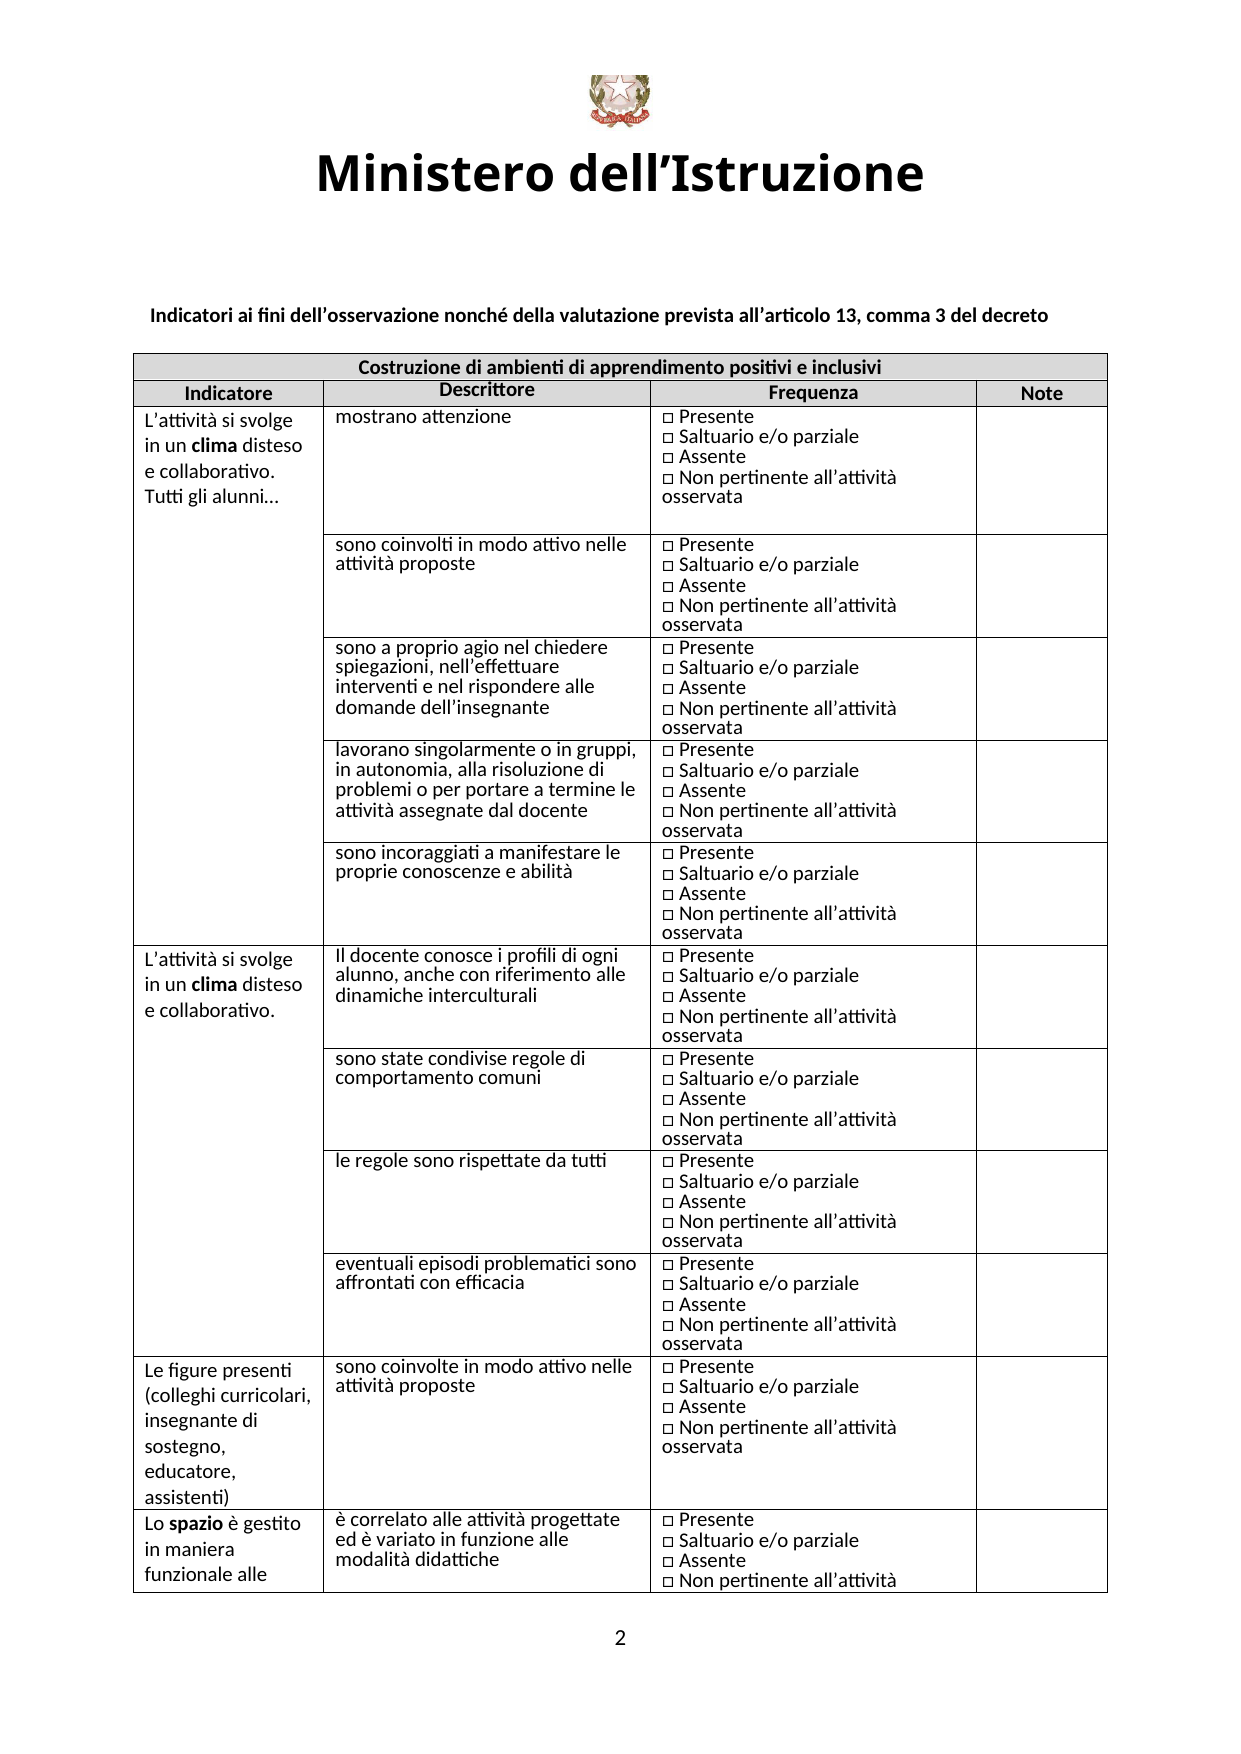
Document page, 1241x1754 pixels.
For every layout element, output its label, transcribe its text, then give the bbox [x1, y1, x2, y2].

table_cell □ Presente □ Saltuario e/o parziale □ Assente □ Non pertinente all’attività osservata [651, 1049, 976, 1150]
table_cell Frequenza [651, 381, 976, 406]
text Indicatori ai fini dell’osservazione nonché della valutazione prevista all’articolo 13, comma 3 del decreto [150, 302, 1090, 328]
table_cell [977, 1357, 1107, 1509]
table_cell [977, 946, 1107, 1048]
table_cell [977, 1049, 1107, 1150]
table_cell eventuali episodi problematici sono affrontati con efficacia [324, 1254, 650, 1356]
table_cell □ Presente □ Saltuario e/o parziale □ Assente □ Non pertinente all’attività osservata [651, 946, 976, 1048]
table_cell Il docente conosce i profili di ogni alunno, anche con riferimento alle dinamiche interculturali [324, 946, 650, 1048]
table_cell L’attività si svolge in un clima disteso e collaborativo. Tutti gli alunni… [134, 407, 323, 945]
table_cell □ Presente □ Saltuario e/o parziale □ Assente □ Non pertinente all’attività osservata [651, 1151, 976, 1253]
table_cell sono state condivise regole di comportamento comuni [324, 1049, 650, 1150]
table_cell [324, 1510, 650, 1592]
table_cell [977, 638, 1107, 739]
table_cell [977, 1254, 1107, 1356]
table_cell [134, 1253, 323, 1356]
table_cell □ Presente □ Saltuario e/o parziale □ Assente □ Non pertinente all’attività osservata [651, 741, 976, 842]
table_cell sono a proprio agio nel chiedere spiegazioni, nell’effettuare interventi e nel rispondere alle domande dell’insegnante [324, 638, 650, 739]
table_cell L’attività si svolge in un clima disteso e collaborativo. [134, 946, 323, 1253]
table_cell sono incoraggiati a manifestare le proprie conoscenze e abilità [324, 843, 650, 945]
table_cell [134, 1510, 323, 1592]
table_cell □ Presente □ Saltuario e/o parziale □ Assente □ Non pertinente all’attività osservata [651, 638, 976, 739]
table_cell [977, 1510, 1107, 1592]
table_cell lavorano singolarmente o in gruppi, in autonomia, alla risoluzione di problemi o per portare a termine le attività assegnate dal docente [324, 741, 650, 842]
table_cell [977, 535, 1107, 637]
table_cell Note [977, 381, 1107, 406]
table_cell □ Presente □ Saltuario e/o parziale □ Assente □ Non pertinente all’attività osservata [651, 1357, 976, 1509]
table_cell [977, 843, 1107, 945]
table_cell Indicatore [134, 381, 323, 406]
table_cell le regole sono rispettate da tutti [324, 1151, 650, 1253]
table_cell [651, 1510, 976, 1592]
table_cell mostrano attenzione [324, 407, 650, 534]
table_cell [977, 407, 1107, 534]
table_cell Le figure presenti (colleghi curricolari, insegnante di sostegno, educatore, assistenti) [134, 1357, 323, 1509]
table_header Costruzione di ambienti di apprendimento positivi e inclusivi [134, 354, 1107, 379]
table_cell sono coinvolte in modo attivo nelle attività proposte [324, 1357, 650, 1509]
table_cell [977, 1151, 1107, 1253]
table_cell [977, 741, 1107, 842]
table_cell Descrittore [324, 381, 650, 406]
table_cell □ Presente □ Saltuario e/o parziale □ Assente □ Non pertinente all’attività osservata [651, 843, 976, 945]
table_cell □ Presente □ Saltuario e/o parziale □ Assente □ Non pertinente all’attività osservata [651, 1254, 976, 1356]
table_cell sono coinvolti in modo attivo nelle attività proposte [324, 535, 650, 637]
table_cell □ Presente □ Saltuario e/o parziale □ Assente □ Non pertinente all’attività osservata [651, 535, 976, 637]
table_cell □ Presente □ Saltuario e/o parziale □ Assente □ Non pertinente all’attività osservata [651, 407, 976, 534]
